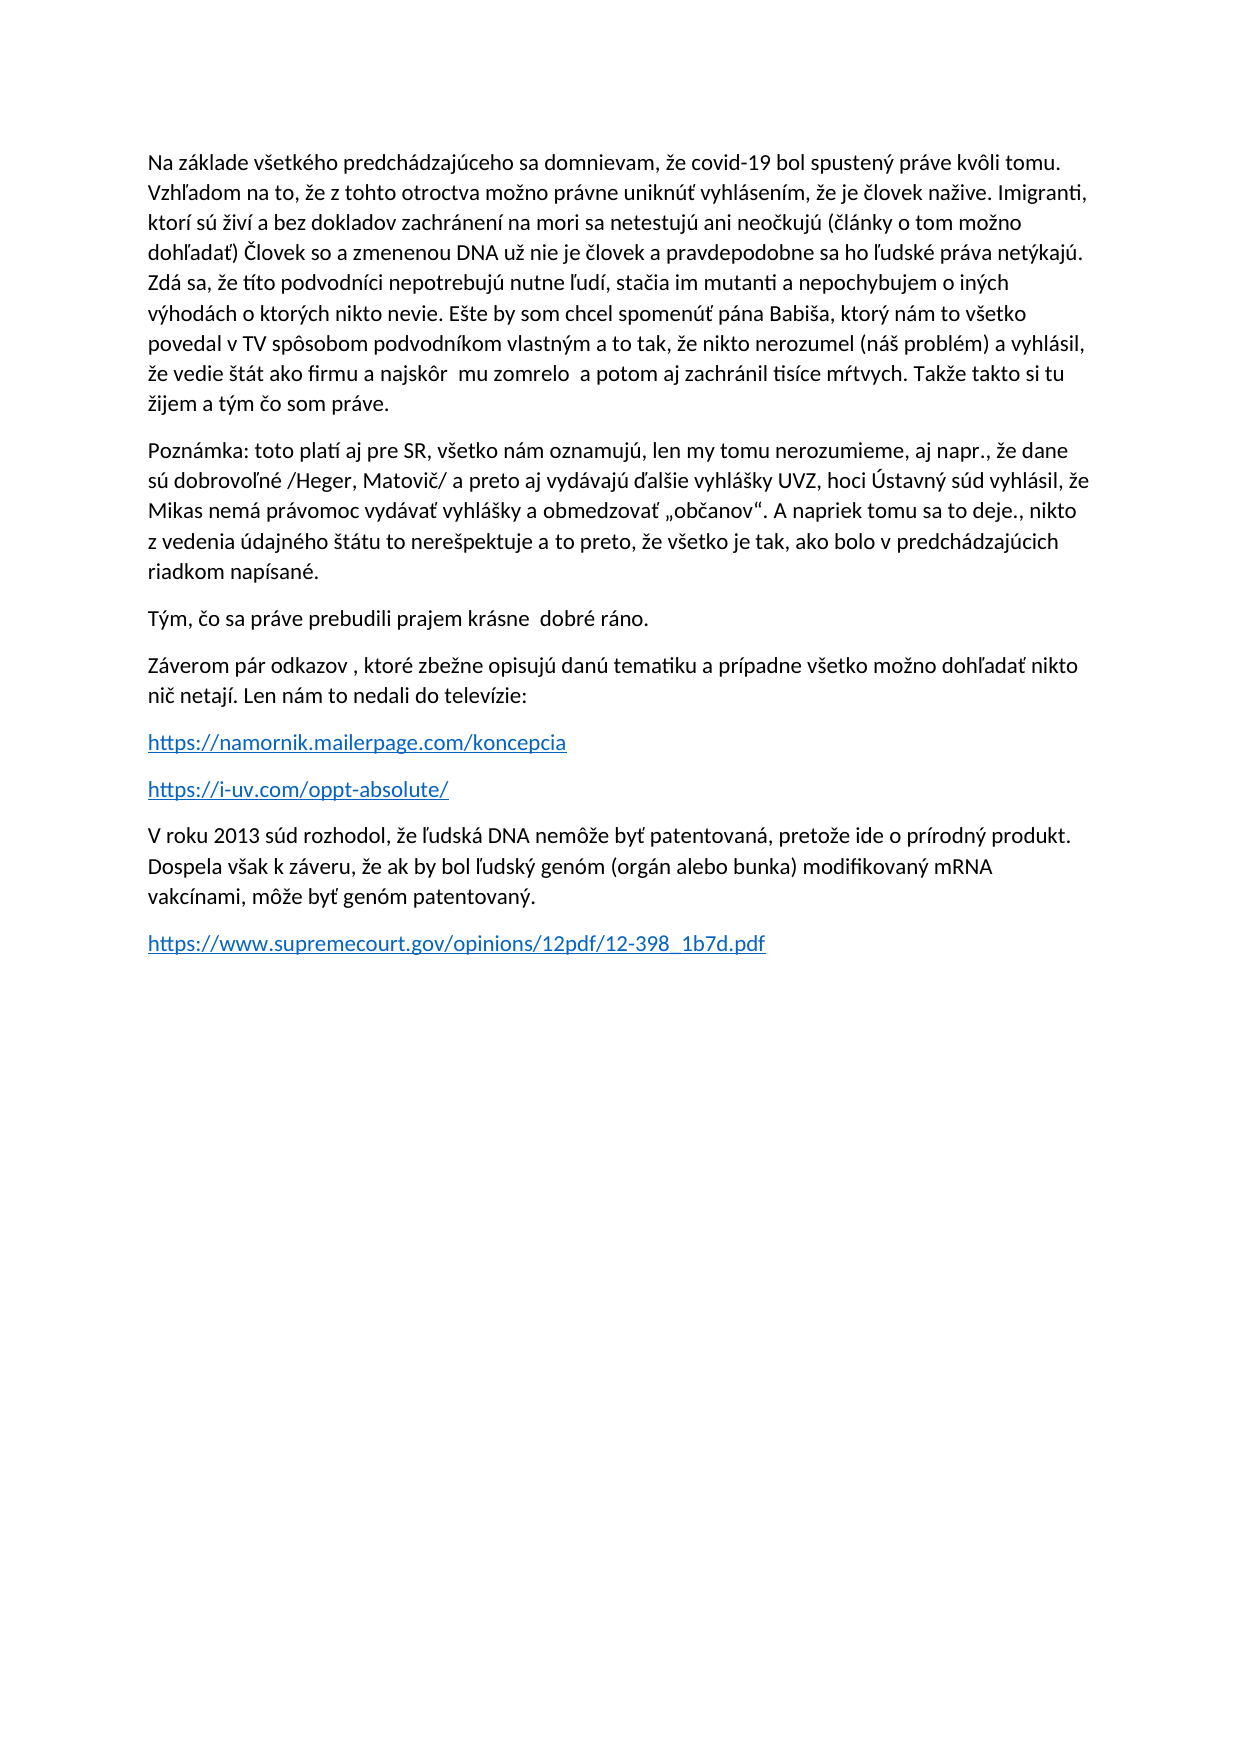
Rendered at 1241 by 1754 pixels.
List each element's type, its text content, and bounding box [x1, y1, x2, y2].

text https://www.supremecourt.gov/opinions/12pdf/12-398_1b7d.pdf [148, 929, 1093, 957]
text https://i-uv.com/oppt-absolute/ [148, 775, 1093, 803]
text V roku 2013 súd rozhodol, že ľudská DNA nemôže byť patentovaná, pretože ide o prírodný produkt. Dospela však k záveru, že ak by bol ľudský genóm (orgán alebo bunka) modifikovaný mRNA vakcínami, môže byť genóm patentovaný. [148, 822, 1093, 910]
text Záverom pár odkazov , ktoré zbežne opisujú danú tematiku a prípadne všetko možno dohľadať nikto nič netají. Len nám to nedali do televízie: [148, 651, 1093, 709]
text Poznámka: toto platí aj pre SR, všetko nám oznamujú, len my tomu nerozumieme, aj napr., že dane sú dobrovoľné /Heger, Matovič/ a preto aj vydávajú ďalšie vyhlášky UVZ, hoci Ústavný súd vyhlásil, že Mikas nemá právomoc vydávať vyhlášky a obmedzovať „občanov“. A napriek tomu sa to deje., nikto z vedenia údajného štátu to nerešpektuje a to preto, že všetko je tak, ako bolo v predchádzajúcich riadkom napísané. [148, 436, 1093, 585]
text https://namornik.mailerpage.com/koncepcia [148, 728, 1093, 756]
text Na základe všetkého predchádzajúceho sa domnievam, že covid-19 bol spustený práve kvôli tomu. Vzhľadom na to, že z tohto otroctva možno právne uniknúť vyhlásením, že je človek nažive. Imigranti, ktorí sú živí a bez dokladov zachránení na mori sa netestujú ani neočkujú (články o tom možno dohľadať) Človek so a zmenenou DNA už nie je človek a pravdepodobne sa ho ľudské práva netýkajú. Zdá sa, že títo podvodníci nepotrebujú nutne ľudí, stačia im mutanti a nepochybujem o iných výhodách o ktorých nikto nevie. Ešte by som chcel spomenúť pána Babiša, ktorý nám to všetko povedal v TV spôsobom podvodníkom vlastným a to tak, že nikto nerozumel (náš problém) a vyhlásil, že vedie štát ako firmu a najskôr mu zomrelo a potom aj zachránil tisíce mŕtvych. Takže takto si tu žijem a tým čo som práve. [148, 148, 1093, 417]
text Tým, čo sa práve prebudili prajem krásne dobré ráno. [148, 604, 1093, 632]
